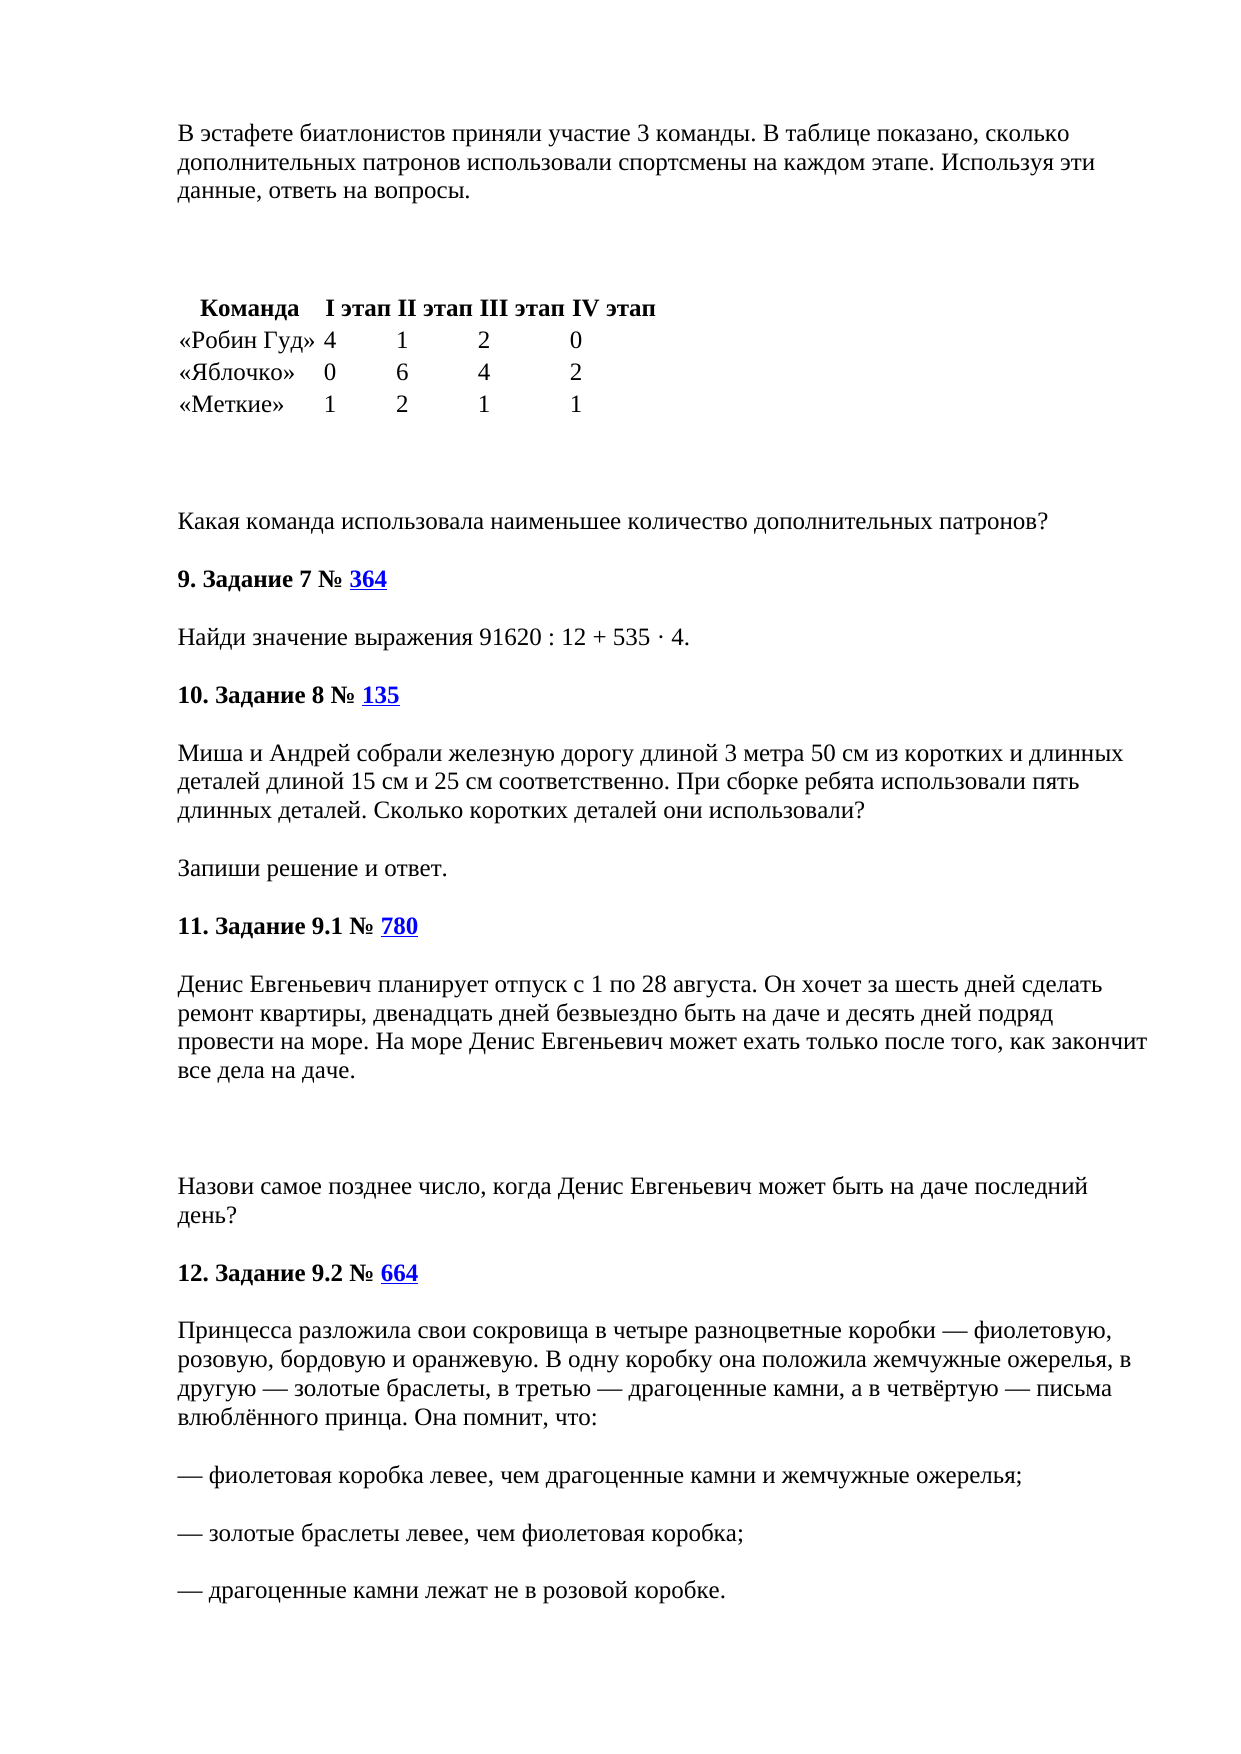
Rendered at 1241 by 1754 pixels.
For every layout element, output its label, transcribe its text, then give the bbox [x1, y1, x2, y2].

text Принцесса разложила свои сокровища в четыре разноцветные коробки — фиолетовую, розовую, бордовую и оранжевую. В одну коробку она положила жемчужные ожерелья, в другую — золотые браслеты, в третью — драгоценные камни, а в четвёртую — письма влюблённого принца. Она помнит, что: [177, 1316, 1152, 1431]
text Какая команда использовала наименьшее количество дополнительных патронов? [177, 506, 1152, 535]
table_header Команда [177, 291, 322, 323]
text В эстафете биатлонистов приняли участие 3 команды. В таблице показано, сколько дополнительных патронов использовали спортсмены на каждом этапе. Используя эти данные, ответь на вопросы. [177, 118, 1152, 204]
table_cell «Яблочко» [177, 355, 322, 387]
text 12. Задание 9.2 № 664 [177, 1258, 1152, 1286]
text — драгоценные камни лежат не в розовой коробке. [177, 1576, 1152, 1604]
table_cell 2 [568, 355, 660, 387]
table_cell 6 [394, 355, 476, 387]
text 11. Задание 9.1 № 780 [177, 911, 1152, 940]
table_cell 1 [476, 387, 568, 419]
table_cell 4 [322, 323, 394, 355]
text 9. Задание 7 № 364 [177, 564, 1152, 593]
text Запиши решение и ответ. [177, 853, 1152, 882]
table_cell 0 [322, 355, 394, 387]
text Назови самое позднее число, когда Денис Евгеньевич может быть на даче последний день? [177, 1171, 1152, 1228]
text Миша и Андрей собрали железную дорогу длиной 3 метра 50 см из коротких и длинных деталей длиной 15 см и 25 см соответственно. При сборке ребята использовали пять длинных деталей. Сколько коротких деталей они использовали? [177, 738, 1152, 824]
table_header II этап [394, 291, 476, 323]
table_cell 1 [568, 387, 660, 419]
table_header III этап [476, 291, 568, 323]
table_cell 2 [476, 323, 568, 355]
table_cell 4 [476, 355, 568, 387]
text 10. Задание 8 № 135 [177, 680, 1152, 708]
table_cell 1 [394, 323, 476, 355]
table_header I этап [322, 291, 394, 323]
table_cell 1 [322, 387, 394, 419]
table_cell 2 [394, 387, 476, 419]
text — золотые браслеты левее, чем фиолетовая коробка; [177, 1518, 1152, 1546]
table_cell 0 [568, 323, 660, 355]
table_cell «Робин Гуд» [177, 323, 322, 355]
text Денис Евгеньевич планирует отпуск с 1 по 28 августа. Он хочет за шесть дней сделать ремонт квартиры, двенадцать дней безвыездно быть на даче и десять дней подряд провести на море. На море Денис Евгеньевич может ехать только после того, как закончит все дела на даче. [177, 969, 1152, 1084]
table_header IV этап [568, 291, 660, 323]
text Найди значение выражения 91620 : 12 + 535 · 4. [177, 622, 1152, 651]
table_cell «Меткие» [177, 387, 322, 419]
text — фиолетовая коробка левее, чем драгоценные камни и жемчужные ожерелья; [177, 1460, 1152, 1488]
